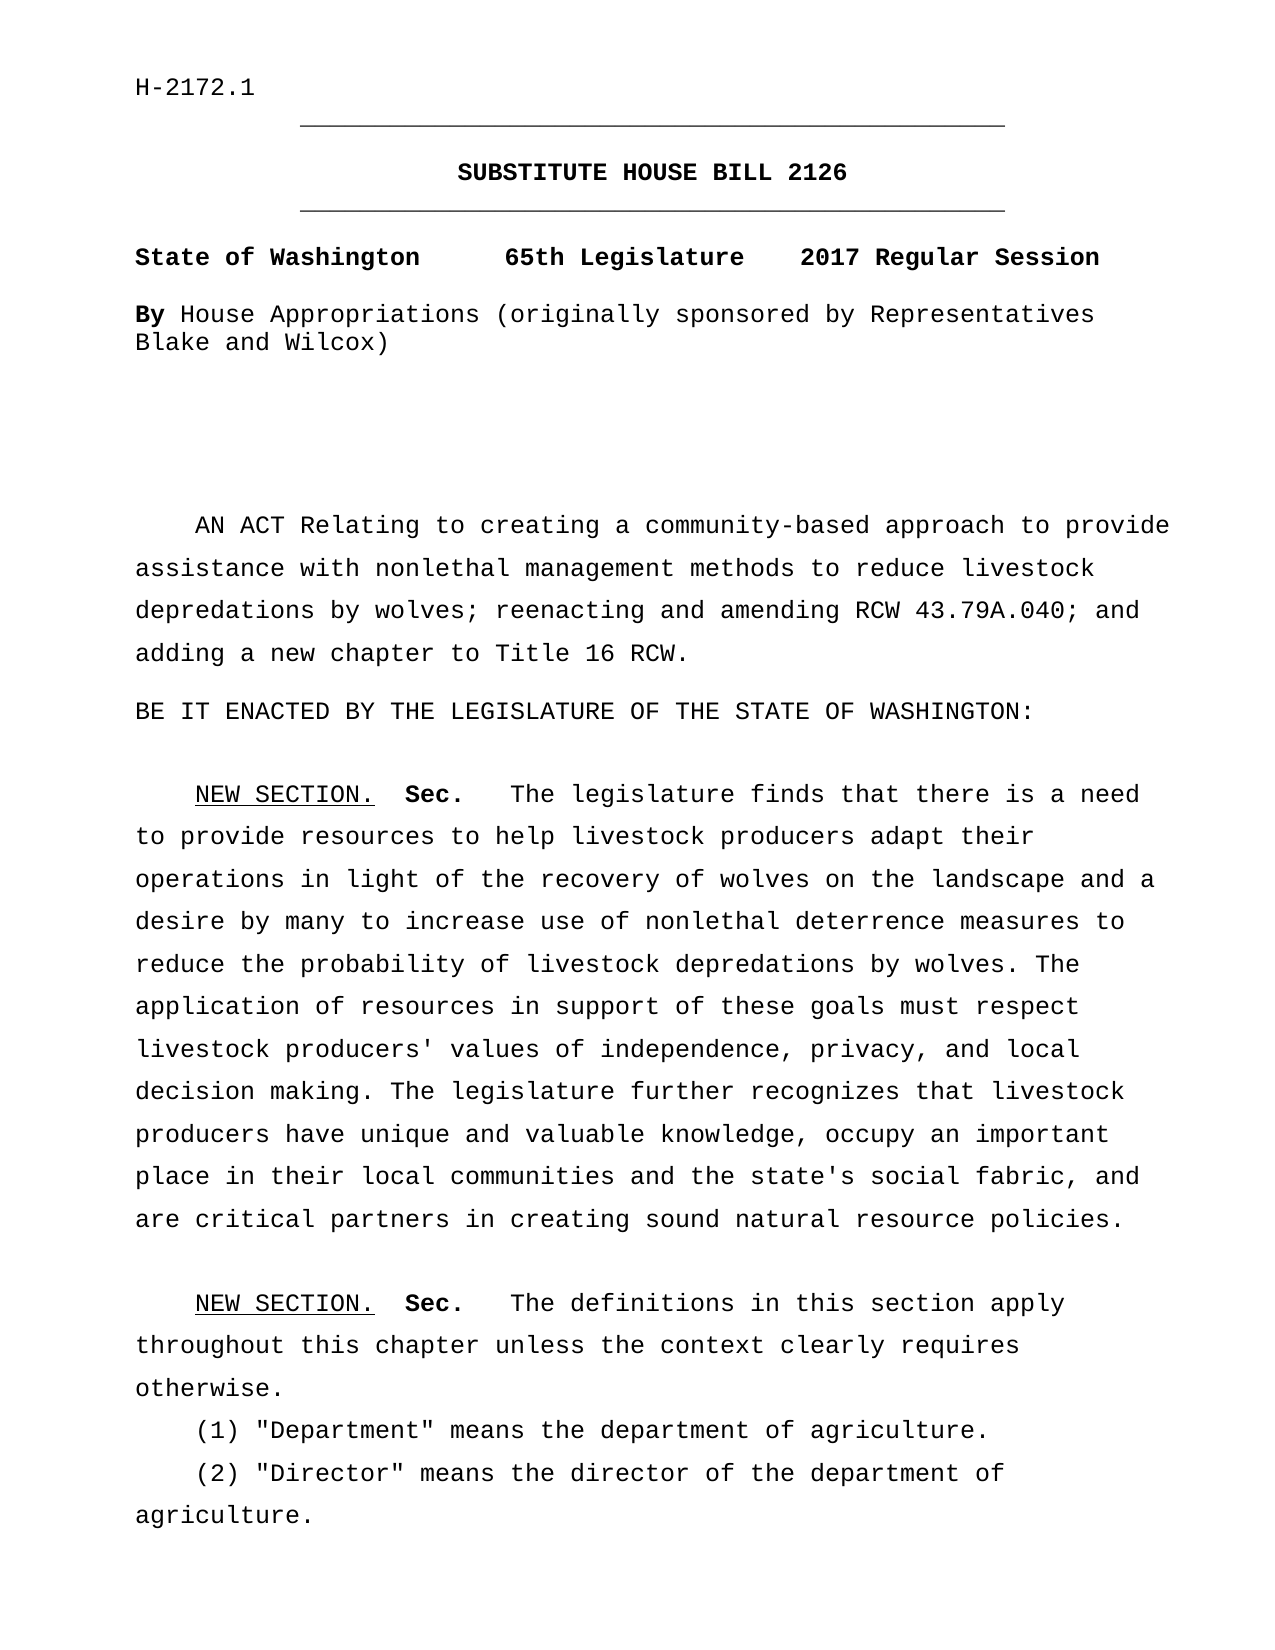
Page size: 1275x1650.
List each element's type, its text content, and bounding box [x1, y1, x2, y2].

text H-2172.1 [135, 75, 1170, 103]
text BE IT ENACTED BY THE LEGISLATURE OF THE STATE OF WASHINGTON: [135, 698, 1170, 727]
text State of Washington 65th Legislature 2017 Regular Session [135, 245, 1170, 273]
text SUBSTITUTE HOUSE BILL 2126 [135, 160, 1170, 188]
text (2) "Director" means the director of the department of agriculture. [135, 1447, 1170, 1532]
text AN ACT Relating to creating a community-based approach to provide assistance with nonlethal management methods to reduce livestock depredations by wolves; reenacting and amending RCW 43.79A.040; and adding a new chapter to Title 16 RCW. [135, 500, 1170, 670]
text _______________________________________________ [135, 188, 1170, 217]
text NEW SECTION. Sec. The legislature finds that there is a need to provide resources to help livestock producers adapt their operations in light of the recovery of wolves on the landscape and a desire by many to increase use of nonlethal deterrence measures to reduce the probability of livestock depredations by wolves. The application of resources in support of these goals must respect livestock producers' values of independence, privacy, and local decision making. The legislature further recognizes that livestock producers have unique and valuable knowledge, occupy an important place in their local communities and the state's social fabric, and are critical partners in creating sound natural resource policies. [135, 768, 1170, 1236]
text _______________________________________________ [135, 103, 1170, 132]
text (1) "Department" means the department of agriculture. [135, 1405, 1170, 1447]
text NEW SECTION. Sec. The definitions in this section apply throughout this chapter unless the context clearly requires otherwise. [135, 1277, 1170, 1405]
text By House Appropriations (originally sponsored by Representatives Blake and Wilcox) [135, 302, 1170, 358]
